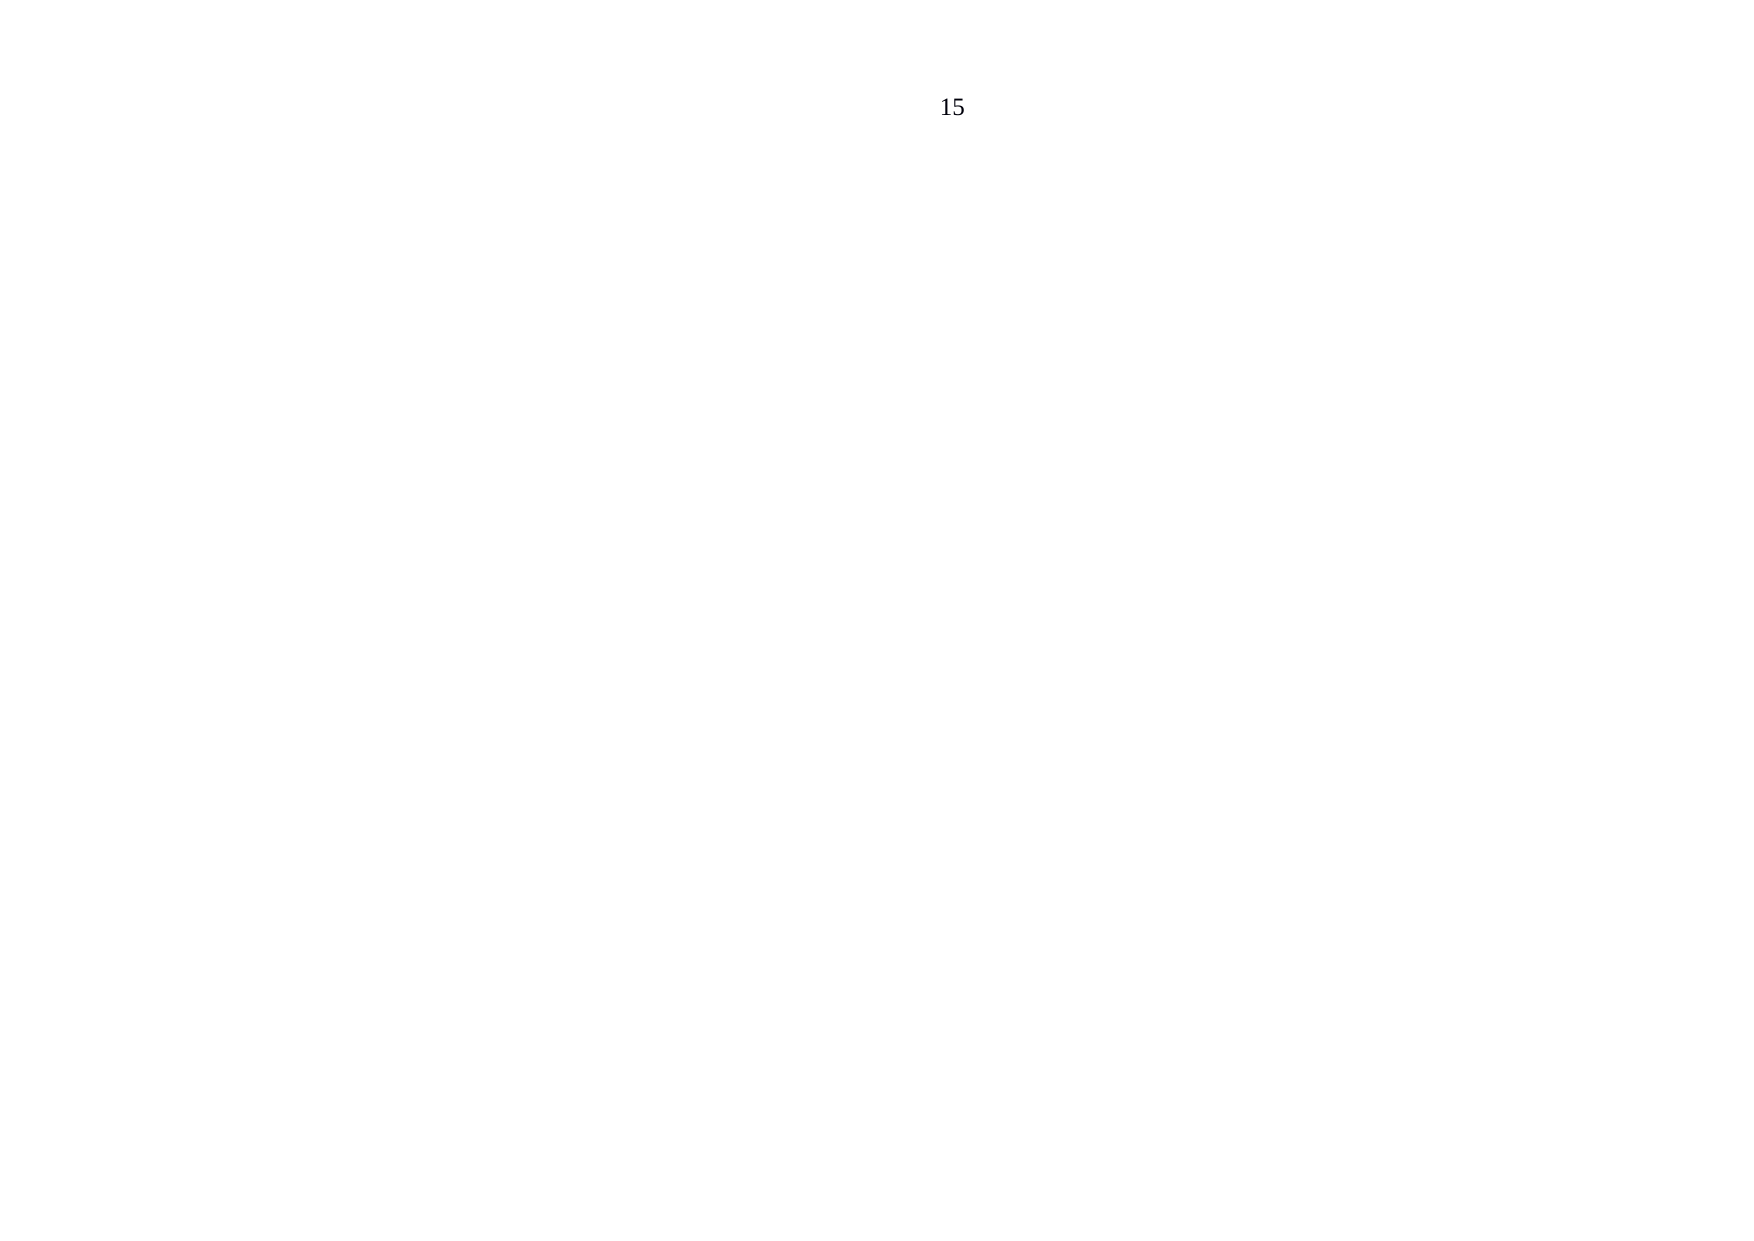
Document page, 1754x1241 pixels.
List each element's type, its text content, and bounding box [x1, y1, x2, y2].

text 15 [939, 92, 1618, 121]
